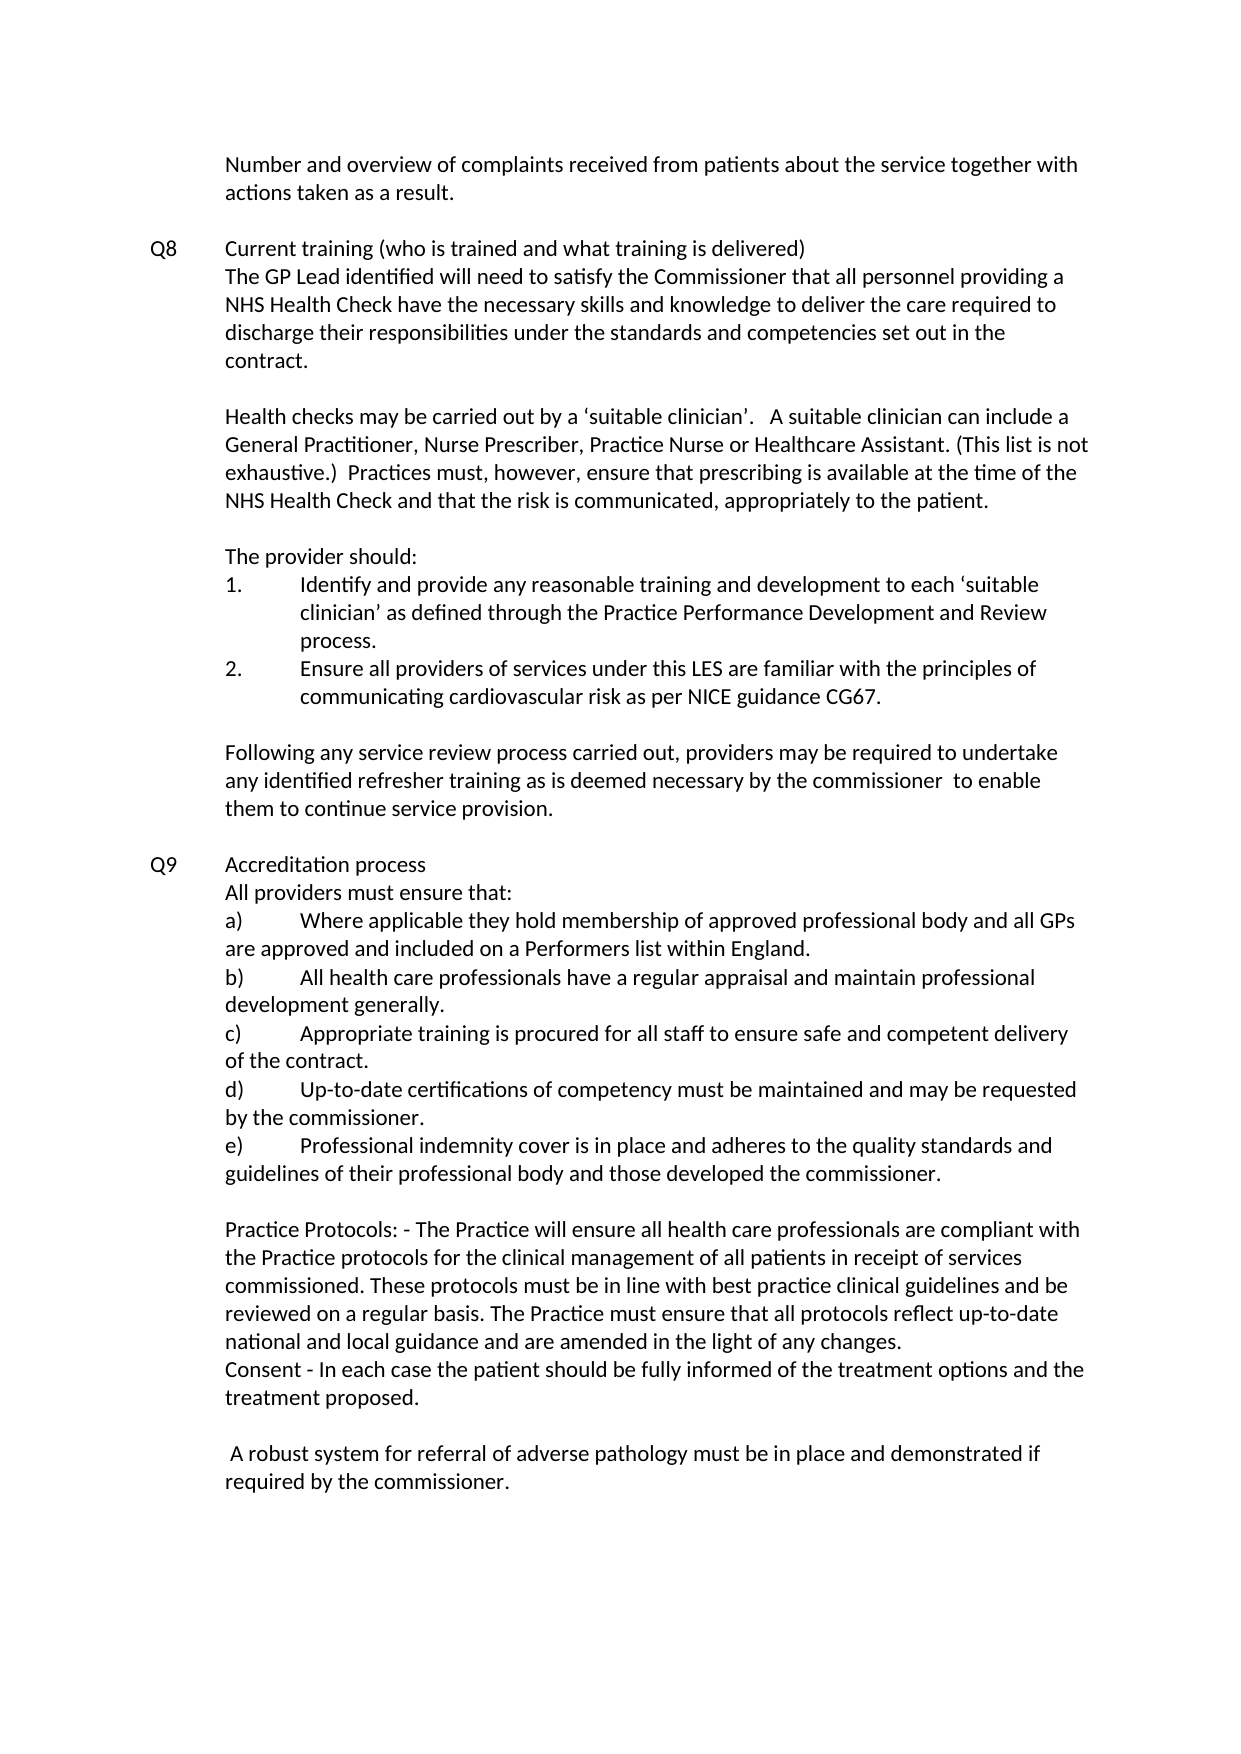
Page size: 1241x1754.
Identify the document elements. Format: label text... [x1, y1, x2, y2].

text Q9 Accreditation process [150, 851, 1090, 878]
text a) Where applicable they hold membership of approved professional body and all GPs are approved and included on a Performers list within England. [225, 907, 1090, 963]
text d) Up-to-date certifications of competency must be maintained and may be requested by the commissioner. [225, 1075, 1090, 1131]
text 2. Ensure all providers of services under this LES are familiar with the principles of communicating cardiovascular risk as per NICE guidance CG67. [225, 654, 1090, 710]
text b) All health care professionals have a regular appraisal and maintain professional development generally. [225, 963, 1090, 1019]
text c) Appropriate training is procured for all staff to ensure safe and competent delivery of the contract. [225, 1019, 1090, 1075]
text Number and overview of complaints received from patients about the service together with actions taken as a result. [150, 150, 1090, 206]
text The GP Lead identified will need to satisfy the Commissioner that all personnel providing a NHS Health Check have the necessary skills and knowledge to deliver the care required to discharge their responsibilities under the standards and competencies set out in the contract. [225, 262, 1090, 374]
text Health checks may be carried out by a ‘suitable clinician’. A suitable clinician can include a General Practitioner, Nurse Prescriber, Practice Nurse or Healthcare Assistant. (This list is not exhaustive.) Practices must, however, ensure that prescribing is available at the time of the NHS Health Check and that the risk is communicated, appropriately to the patient. [225, 402, 1090, 514]
text Consent - In each case the patient should be fully informed of the treatment options and the treatment proposed. [225, 1355, 1090, 1411]
text The provider should: [150, 542, 1090, 570]
text A robust system for referral of adverse pathology must be in place and demonstrated if required by the commissioner. [225, 1439, 1090, 1495]
text Practice Protocols: - The Practice will ensure all health care professionals are compliant with the Practice protocols for the clinical management of all patients in receipt of services commissioned. These protocols must be in line with best practice clinical guidelines and be reviewed on a regular basis. The Practice must ensure that all protocols reflect up-to-date national and local guidance and are amended in the light of any changes. [225, 1215, 1090, 1355]
text Following any service review process carried out, providers may be required to undertake any identified refresher training as is deemed necessary by the commissioner to enable them to continue service provision. [225, 738, 1090, 822]
text e) Professional indemnity cover is in place and adheres to the quality standards and guidelines of their professional body and those developed the commissioner. [225, 1131, 1090, 1187]
text 1. Identify and provide any reasonable training and development to each ‘suitable clinician’ as defined through the Practice Performance Development and Review process. [225, 570, 1090, 654]
text Q8 Current training (who is trained and what training is delivered) [150, 234, 1090, 262]
text All providers must ensure that: [150, 878, 1090, 907]
